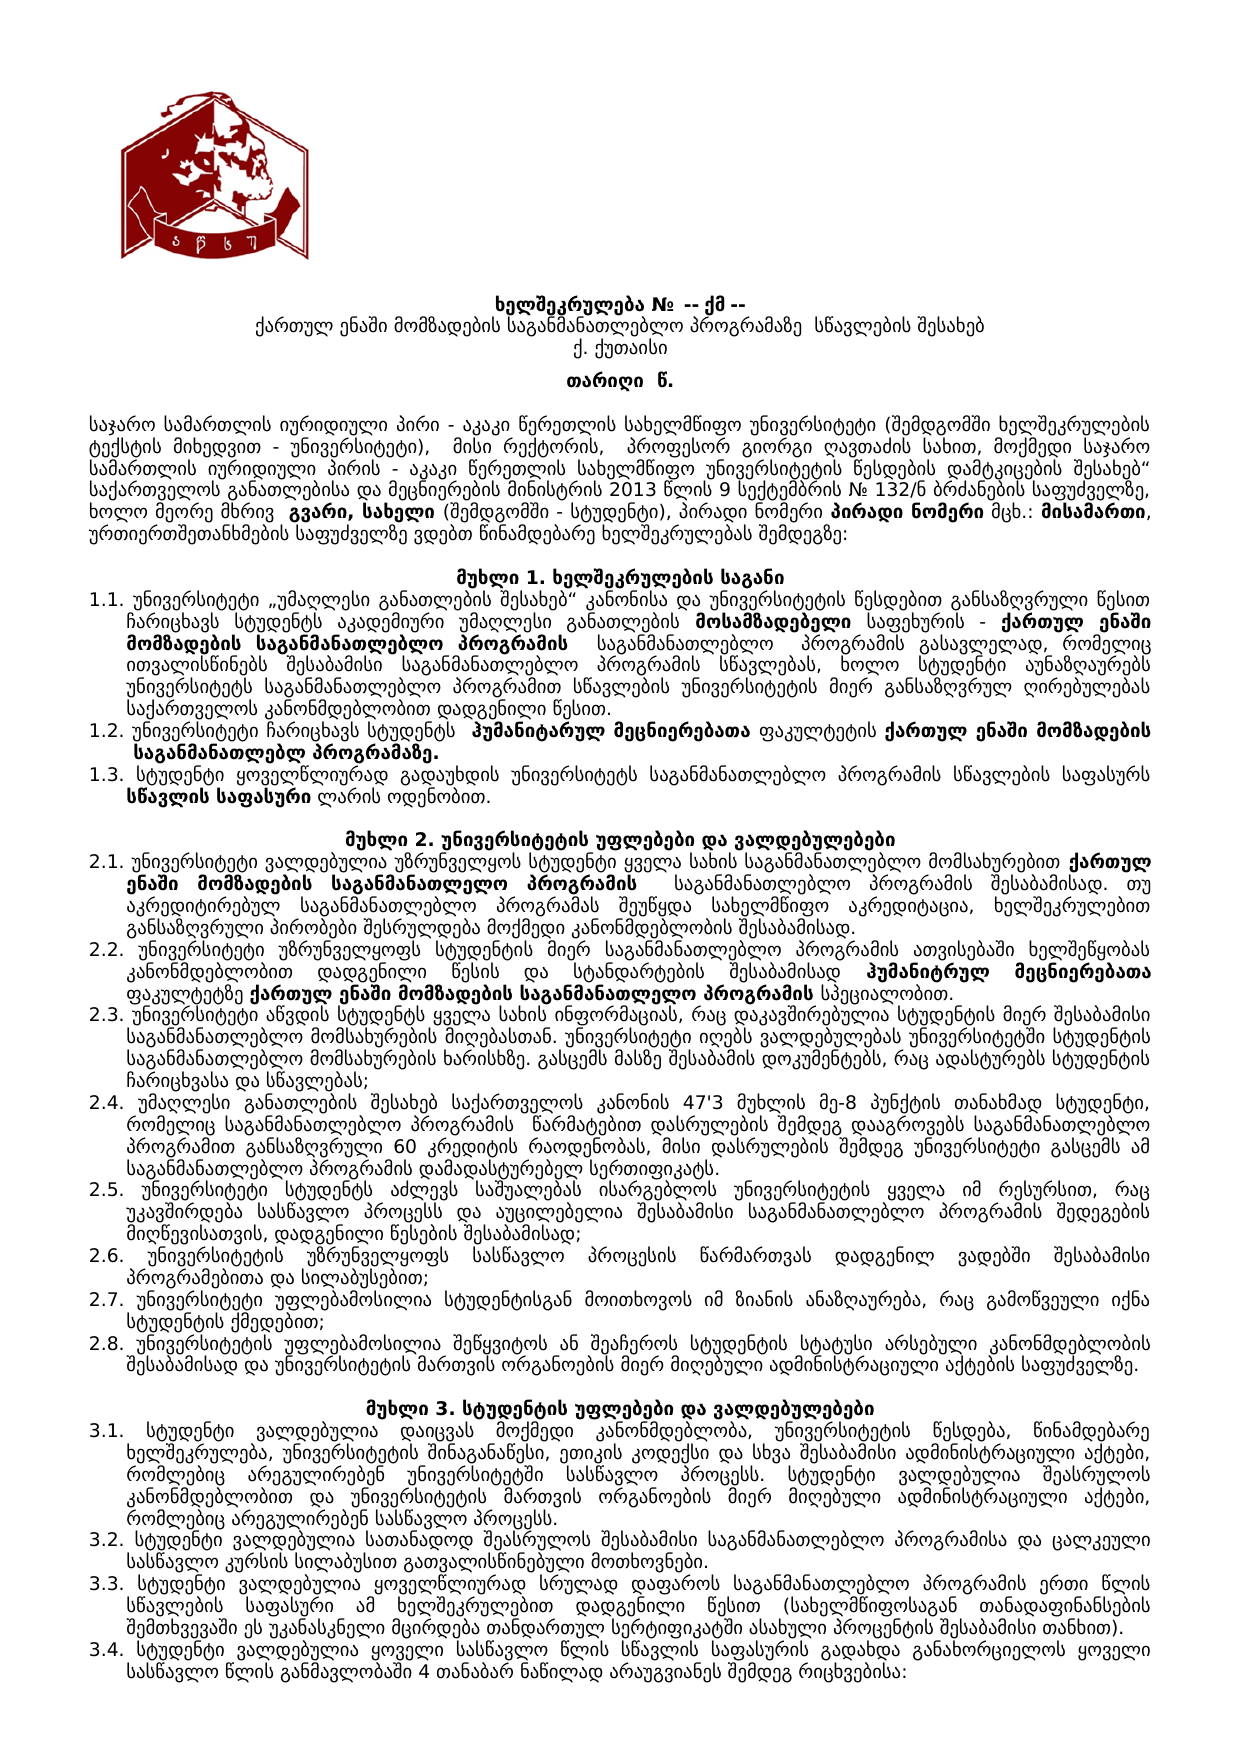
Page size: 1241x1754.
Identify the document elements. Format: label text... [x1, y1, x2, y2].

text ქართულ ენაში მომზადების საგანმანათლებლო პროგრამაზე სწავლების შესახებ [89, 315, 1152, 337]
text 2.7. უნივერსიტეტი უფლებამოსილია სტუდენტისგან მოითხოვოს იმ ზიანის ანაზღაურება, რაც გამოწვეული იქნა სტუდენტის ქმედებით; [89, 1289, 1152, 1333]
text 2.5. უნივერსიტეტი სტუდენტს აძლევს საშუალებას ისარგებლოს უნივერსიტეტის ყველა იმ რესურსით, რაც უკავშირდება სასწავლო პროცესს და აუცილებელია შესაბამისი საგანმანათლებლო პროგრამის შედეგების მიღწევისათვის, დადგენილი წესების შესაბამისად; [89, 1179, 1152, 1245]
text მუხლი 1. ხელშეკრულების საგანი [89, 567, 1152, 589]
text ქ. ქუთაისი [89, 337, 1152, 359]
text 1.1. უნივერსიტეტი „უმაღლესი განათლების შესახებ“ კანონისა და უნივერსიტეტის წესდებით განსაზღვრული წესით ჩარიცხავს სტუდენტს აკადემიური უმაღლესი განათლების მოსამზადებელი საფეხურის - ქართულ ენაში მომზადების საგანმანათლებლო პროგრამის საგანმანათლებლო პროგრამის გასავლელად, რომელიც ითვალისწინებს შესაბამისი საგანმანათლებლო პროგრამის სწავლებას, ხოლო სტუდენტი აუნაზღაურებს უნივერსიტეტს საგანმანათლებლო პროგრამით სწავლების უნივერსიტეტის მიერ განსაზღვრულ ღირებულებას საქართველოს კანონმდებლობით დადგენილი წესით. [89, 589, 1152, 720]
text 1.3. სტუდენტი ყოველწლიურად გადაუხდის უნივერსიტეტს საგანმანათლებლო პროგრამის სწავლების საფასურს სწავლის საფასური ლარის ოდენობით. [89, 764, 1152, 808]
text მუხლი 3. სტუდენტის უფლებები და ვალდებულებები [89, 1398, 1152, 1420]
text 2.4. უმაღლესი განათლების შესახებ საქართველოს კანონის 47'3 მუხლის მე-8 პუნქტის თანახმად სტუდენტი, რომელიც საგანმანათლებლო პროგრამის წარმატებით დასრულების შემდეგ დააგროვებს საგანმანათლებლო პროგრამით განსაზღვრული 60 კრედიტის რაოდენობას, მისი დასრულების შემდეგ უნივერსიტეტი გასცემს ამ საგანმანათლებლო პროგრამის დამადასტურებელ სერთიფიკატს. [89, 1092, 1152, 1179]
text 2.3. უნივერსიტეტი აწვდის სტუდენტს ყველა სახის ინფორმაციას, რაც დაკავშირებულია სტუდენტის მიერ შესაბამისი საგანმანათლებლო მომსახურების მიღებასთან. უნივერსიტეტი იღებს ვალდებულებას უნივერსიტეტში სტუდენტის საგანმანათლებლო მომსახურების ხარისხზე. გასცემს მასზე შესაბამის დოკუმენტებს, რაც ადასტურებს სტუდენტის ჩარიცხვასა და სწავლებას; [89, 1004, 1152, 1092]
text 2.8. უნივერსიტეტის უფლებამოსილია შეწყვიტოს ან შეაჩეროს სტუდენტის სტატუსი არსებული კანონმდებლობის შესაბამისად და უნივერსიტეტის მართვის ორგანოების მიერ მიღებული ადმინისტრაციული აქტების საფუძველზე. [89, 1333, 1152, 1376]
text საჯარო სამართლის იურიდიული პირი - აკაკი წერეთლის სახელმწიფო უნივერსიტეტი (შემდგომში ხელშეკრულების ტექსტის მიხედვით - უნივერსიტეტი), მისი რექტორის, პროფესორ გიორგი ღავთაძის სახით, მოქმედი საჯარო სამართლის იურიდიული პირის - აკაკი წერეთლის სახელმწიფო უნივერსიტეტის წესდების დამტკიცების შესახებ“ საქართველოს განათლებისა და მეცნიერების მინისტრის 2013 წლის 9 სექტემბრის № 132/ნ ბრძანების საფუძველზე, ხოლო მეორე მხრივ გვარი, სახელი (შემდგომში - სტუდენტი), პირადი ნომერი პირადი ნომერი მცხ.: მისამართი, ურთიერთშეთანხმების საფუძველზე ვდებთ წინამდებარე ხელშეკრულებას შემდეგზე: [89, 414, 1152, 545]
text 3.1. სტუდენტი ვალდებულია დაიცვას მოქმედი კანონმდებლობა, უნივერსიტეტის წესდება, წინამდებარე ხელშეკრულება, უნივერსიტეტის შინაგანაწესი, ეთიკის კოდექსი და სხვა შესაბამისი ადმინისტრაციული აქტები, რომლებიც არეგულირებენ უნივერსიტეტში სასწავლო პროცესს. სტუდენტი ვალდებულია შეასრულოს კანონმდებლობით და უნივერსიტეტის მართვის ორგანოების მიერ მიღებული ადმინისტრაციული აქტები, რომლებიც არეგულირებენ სასწავლო პროცესს. [89, 1420, 1152, 1529]
text თარიღი წ. [89, 370, 1152, 392]
text 3.4. სტუდენტი ვალდებულია ყოველი სასწავლო წლის სწავლის საფასურის გადახდა განახორციელოს ყოველი სასწავლო წლის განმავლობაში 4 თანაბარ ნაწილად არაუგვიანეს შემდეგ რიცხვებისა: [89, 1639, 1152, 1683]
text 3.2. სტუდენტი ვალდებულია სათანადოდ შეასრულოს შესაბამისი საგანმანათლებლო პროგრამისა და ცალკეული სასწავლო კურსის სილაბუსით გათვალისწინებული მოთხოვნები. [89, 1529, 1152, 1573]
text მუხლი 2. უნივერსიტეტის უფლებები და ვალდებულებები [89, 829, 1152, 851]
text 1.2. უნივერსიტეტი ჩარიცხავს სტუდენტს ჰუმანიტარულ მეცნიერებათა ფაკულტეტის ქართულ ენაში მომზადების საგანმანათლებლ პროგრამაზე. [89, 720, 1152, 764]
text 2.1. უნივერსიტეტი ვალდებულია უზრუნველყოს სტუდენტი ყველა სახის საგანმანათლებლო მომსახურებით ქართულ ენაში მომზადების საგანმანათლელო პროგრამის საგანმანათლებლო პროგრამის შესაბამისად. თუ აკრედიტირებულ საგანმანათლებლო პროგრამას შეუწყდა სახელმწიფო აკრედიტაცია, ხელშეკრულებით განსაზღვრული პირობები შესრულდება მოქმედი კანონმდებლობის შესაბამისად. [89, 851, 1152, 939]
text 3.3. სტუდენტი ვალდებულია ყოველწლიურად სრულად დაფაროს საგანმანათლებლო პროგრამის ერთი წლის სწავლების საფასური ამ ხელშეკრულებით დადგენილი წესით (სახელმწიფოსაგან თანადაფინანსების შემთხვევაში ეს უკანასკნელი მცირდება თანდართულ სერტიფიკატში ასახული პროცენტის შესაბამისი თანხით). [89, 1573, 1152, 1639]
text ხელშეკრულება № -- ქმ -- [89, 89, 1152, 315]
text 2.6. უნივერსიტეტის უზრუნველყოფს სასწავლო პროცესის წარმართვას დადგენილ ვადებში შესაბამისი პროგრამებითა და სილაბუსებით; [89, 1245, 1152, 1289]
picture [94, 71, 337, 294]
text 2.2. უნივერსიტეტი უზრუნველყოფს სტუდენტის მიერ საგანმანათლებლო პროგრამის ათვისებაში ხელშეწყობას კანონმდებლობით დადგენილი წესის და სტანდარტების შესაბამისად ჰუმანიტრულ მეცნიერებათა ფაკულტეტზე ქართულ ენაში მომზადების საგანმანათლელო პროგრამის სპეციალობით. [89, 939, 1152, 1004]
